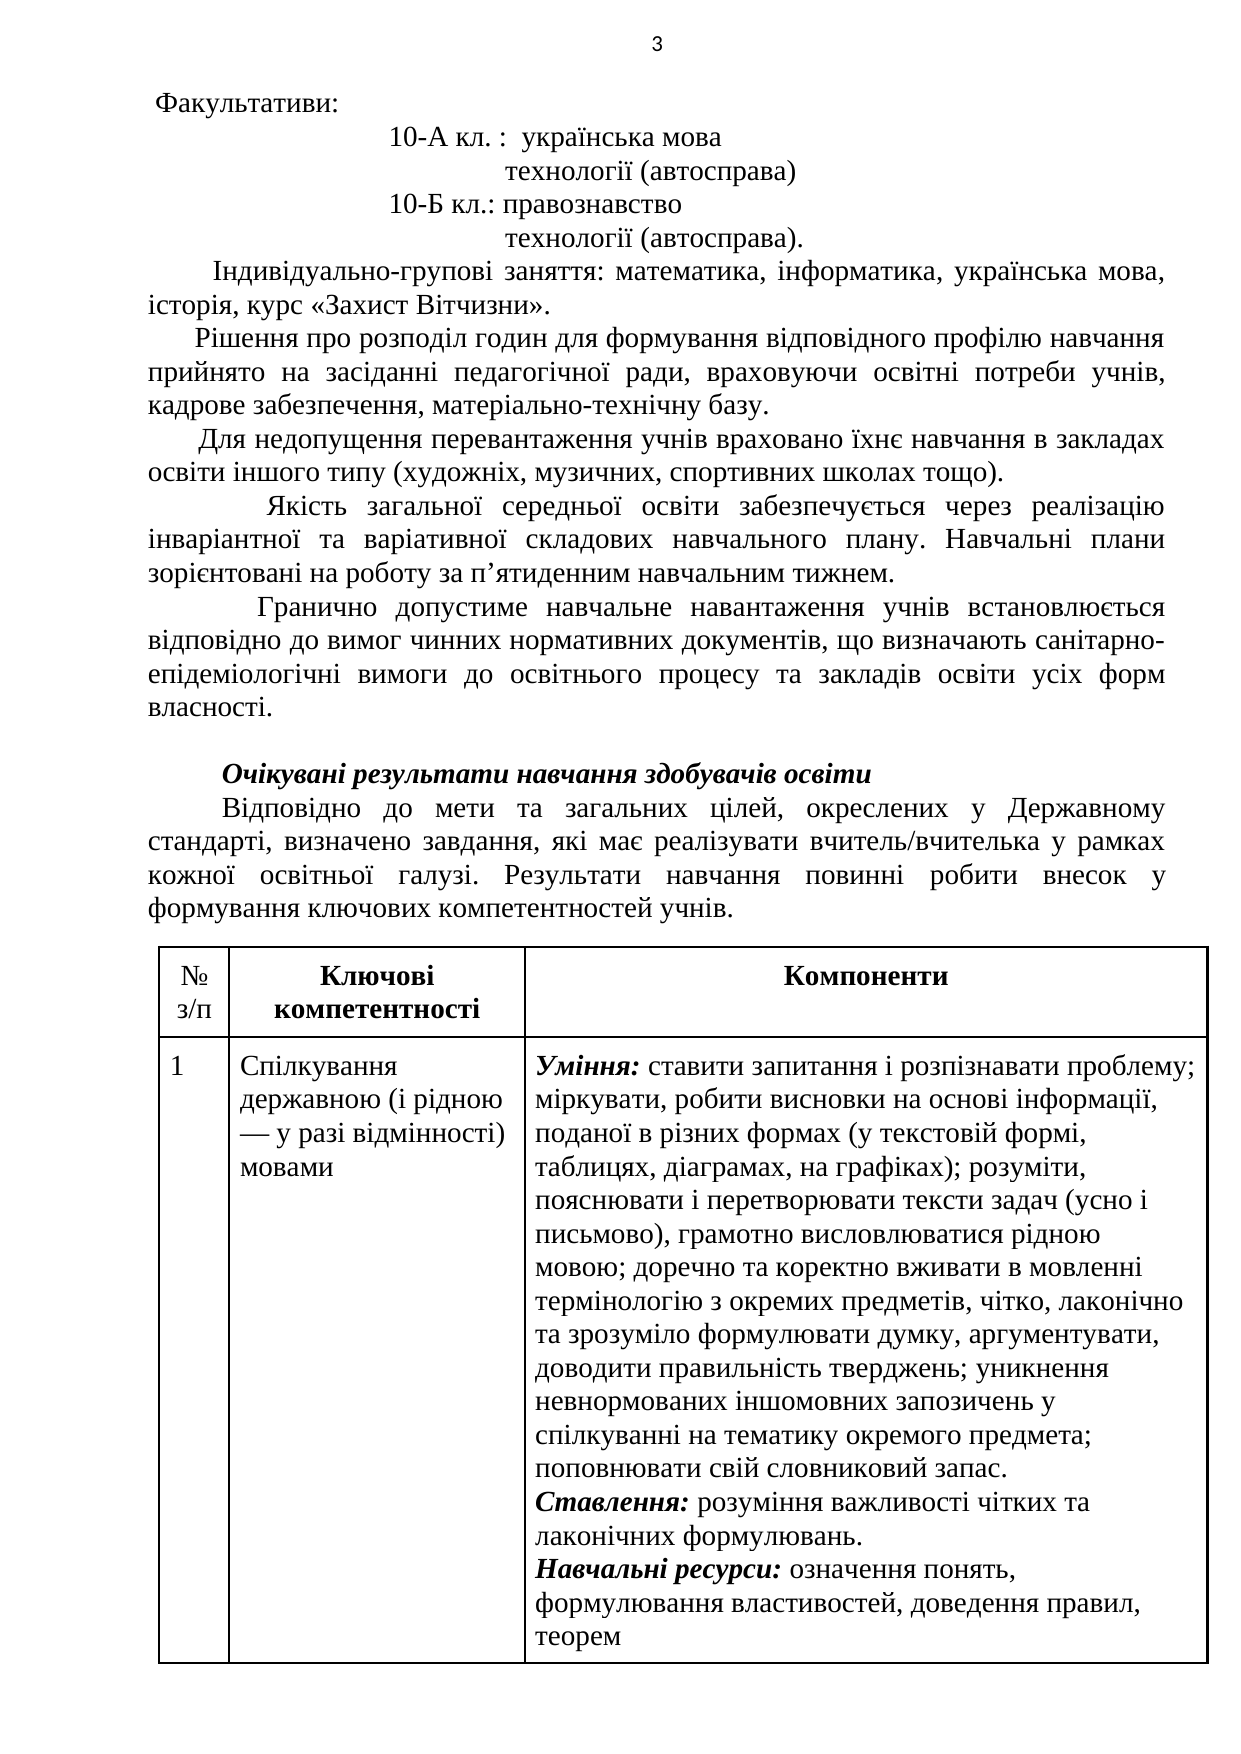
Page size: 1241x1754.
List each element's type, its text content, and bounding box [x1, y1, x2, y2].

text Очікувані результати навчання здобувачів освіти [148, 756, 1166, 790]
text Якість загальної середньої освіти забезпечується через реалізацію інваріантної та варіативної складових навчального плану. Навчальні плани зорієнтовані на роботу за п’ятиденним навчальним тижнем. [148, 488, 1166, 589]
text Рішення про розподіл годин для формування відповідного профілю навчання прийнято на засіданні педагогічної ради, враховуючи освітні потреби учнів, кадрове забезпечення, матеріально-технічну базу. [148, 320, 1166, 421]
text Факультативи: [148, 86, 1166, 119]
table_cell Уміння: ставити запитання і розпізнавати проблему; міркувати, робити висновки на основі інформації, поданої в різних формах (у текстовій формі, таблицях, діаграмах, на графіках); розуміти, пояснювати і перетворювати тексти задач (усно і письмово), грамотно висловлюватися рідною мовою; доречно та коректно вживати в мовленні термінологію з окремих предметів, чітко, лаконічно та зрозуміло формулювати думку, аргументувати, доводити правильність тверджень; уникнення невнормованих іншомовних запозичень у спілкуванні на тематику окремого предмета; поповнювати свій словниковий запас. Ставлення: розуміння важливості чітких та лаконічних формулювань. Навчальні ресурси: означення понять, формулювання властивостей, доведення правил, теорем [526, 1038, 1206, 1662]
table_header Компоненти [526, 948, 1206, 1036]
table_header Ключові компетентності [230, 948, 524, 1036]
text технології (автосправа) [148, 153, 1166, 186]
text 10-Б кл.: правознавство [148, 186, 1166, 220]
table_header № з/п [160, 948, 228, 1036]
text 10-А кл. : українська мова [148, 119, 1166, 153]
text Відповідно до мети та загальних цілей, окреслених у Державному стандарті, визначено завдання, які має реалізувати вчитель/вчителька у рамках кожної освітньої галузі. Результати навчання повинні робити внесок у формування ключових компетентностей учнів. [148, 790, 1166, 924]
text Для недопущення перевантаження учнів враховано їхнє навчання в закладах освіти іншого типу (художніх, музичних, спортивних школах тощо). [148, 421, 1166, 488]
text технології (автосправа). [148, 220, 1166, 253]
table_cell Спілкування державною (і рідною — у разі відмінності) мовами [230, 1038, 524, 1662]
table_cell 1 [160, 1038, 228, 1662]
text Гранично допустиме навчальне навантаження учнів встановлюється відповідно до вимог чинних нормативних документів, що визначають санітарно-епідеміологічні вимоги до освітнього процесу та закладів освіти усіх форм власності. [148, 589, 1166, 723]
text Індивідуально-групові заняття: математика, інформатика, українська мова, історія, курс «Захист Вітчизни». [148, 253, 1166, 320]
